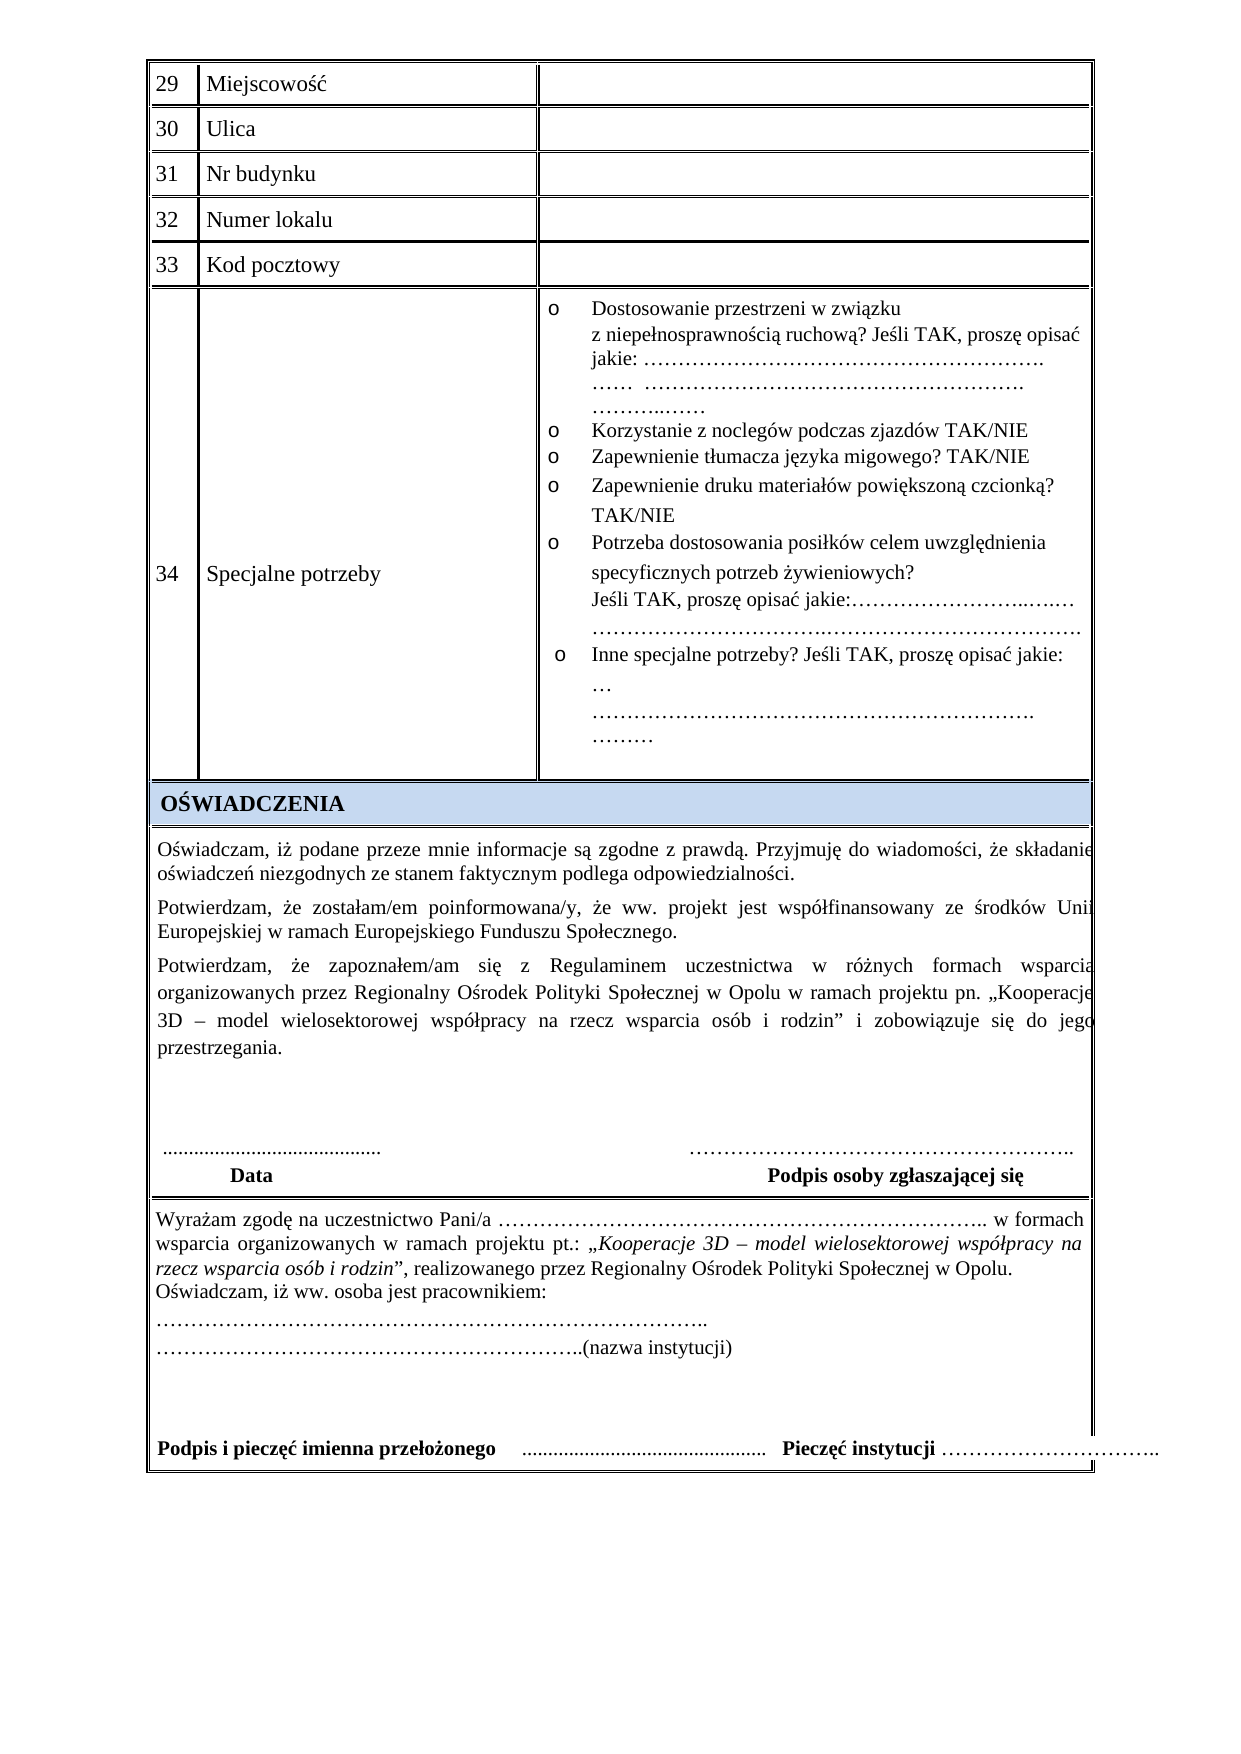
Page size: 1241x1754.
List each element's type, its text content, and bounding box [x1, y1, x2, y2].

table_cell [150, 825, 1092, 1196]
table_cell Wyrażam zgodę na uczestnictwo Pani/a …………………………………………………………….. w formach wsparcia organizowanych w ramach projektu pt.: „Kooperacje 3D – model wielosektorowej współpracy na rzecz wsparcia osób i rodzin”, realizowanego przez Regionalny Ośrodek Polityki Społecznej w Opolu. Oświadczam, iż ww. osoba jest pracownikiem: …………………………………………………………………….. ……………………………………………………..(nazwa instytucji) [150, 1196, 1092, 1469]
table_cell [540, 240, 1091, 285]
table_cell 31 [150, 150, 197, 195]
table_cell Kod pocztowy [200, 243, 536, 285]
table_cell OŚWIADCZENIA [150, 779, 1092, 824]
table_cell 32 [148, 195, 198, 240]
table_cell 30 [150, 104, 197, 149]
table_cell Specjalne potrzeby [200, 289, 536, 779]
table_cell 33 [150, 240, 197, 285]
table_cell Dostosowanie przestrzeni w związku z niepełnosprawnością ruchową? Jeśli TAK, proszę opisać jakie: ………………………………………………….…… ……………………………………………….………..…… Korzystanie z noclegów podczas zjazdów TAK/NIE Zapewnienie tłumacza języka migowego? TAK/NIE Zapewnienie druku materiałów powiększoną czcionką? TAK/NIE Potrzeba dostosowania posiłków celem uwzględnienia specyficznych potrzeb żywieniowych? Jeśli TAK, proszę opisać jakie:……………………..….… …………………………….………………………………. Inne specjalne potrzeby? Jeśli TAK, proszę opisać jakie: … ……………………………………………………….……… [540, 285, 1092, 779]
table_cell [538, 195, 1093, 240]
table_cell Miejscowość [198, 61, 538, 104]
table_cell 34 [150, 285, 197, 779]
table_cell 29 [150, 63, 198, 104]
table_cell Ulica [200, 108, 536, 149]
table_cell Numer lokalu [200, 198, 536, 240]
table_cell [538, 63, 1091, 104]
table_cell [540, 104, 1092, 149]
table_cell Nr budynku [200, 153, 536, 195]
table_cell [540, 150, 1092, 195]
